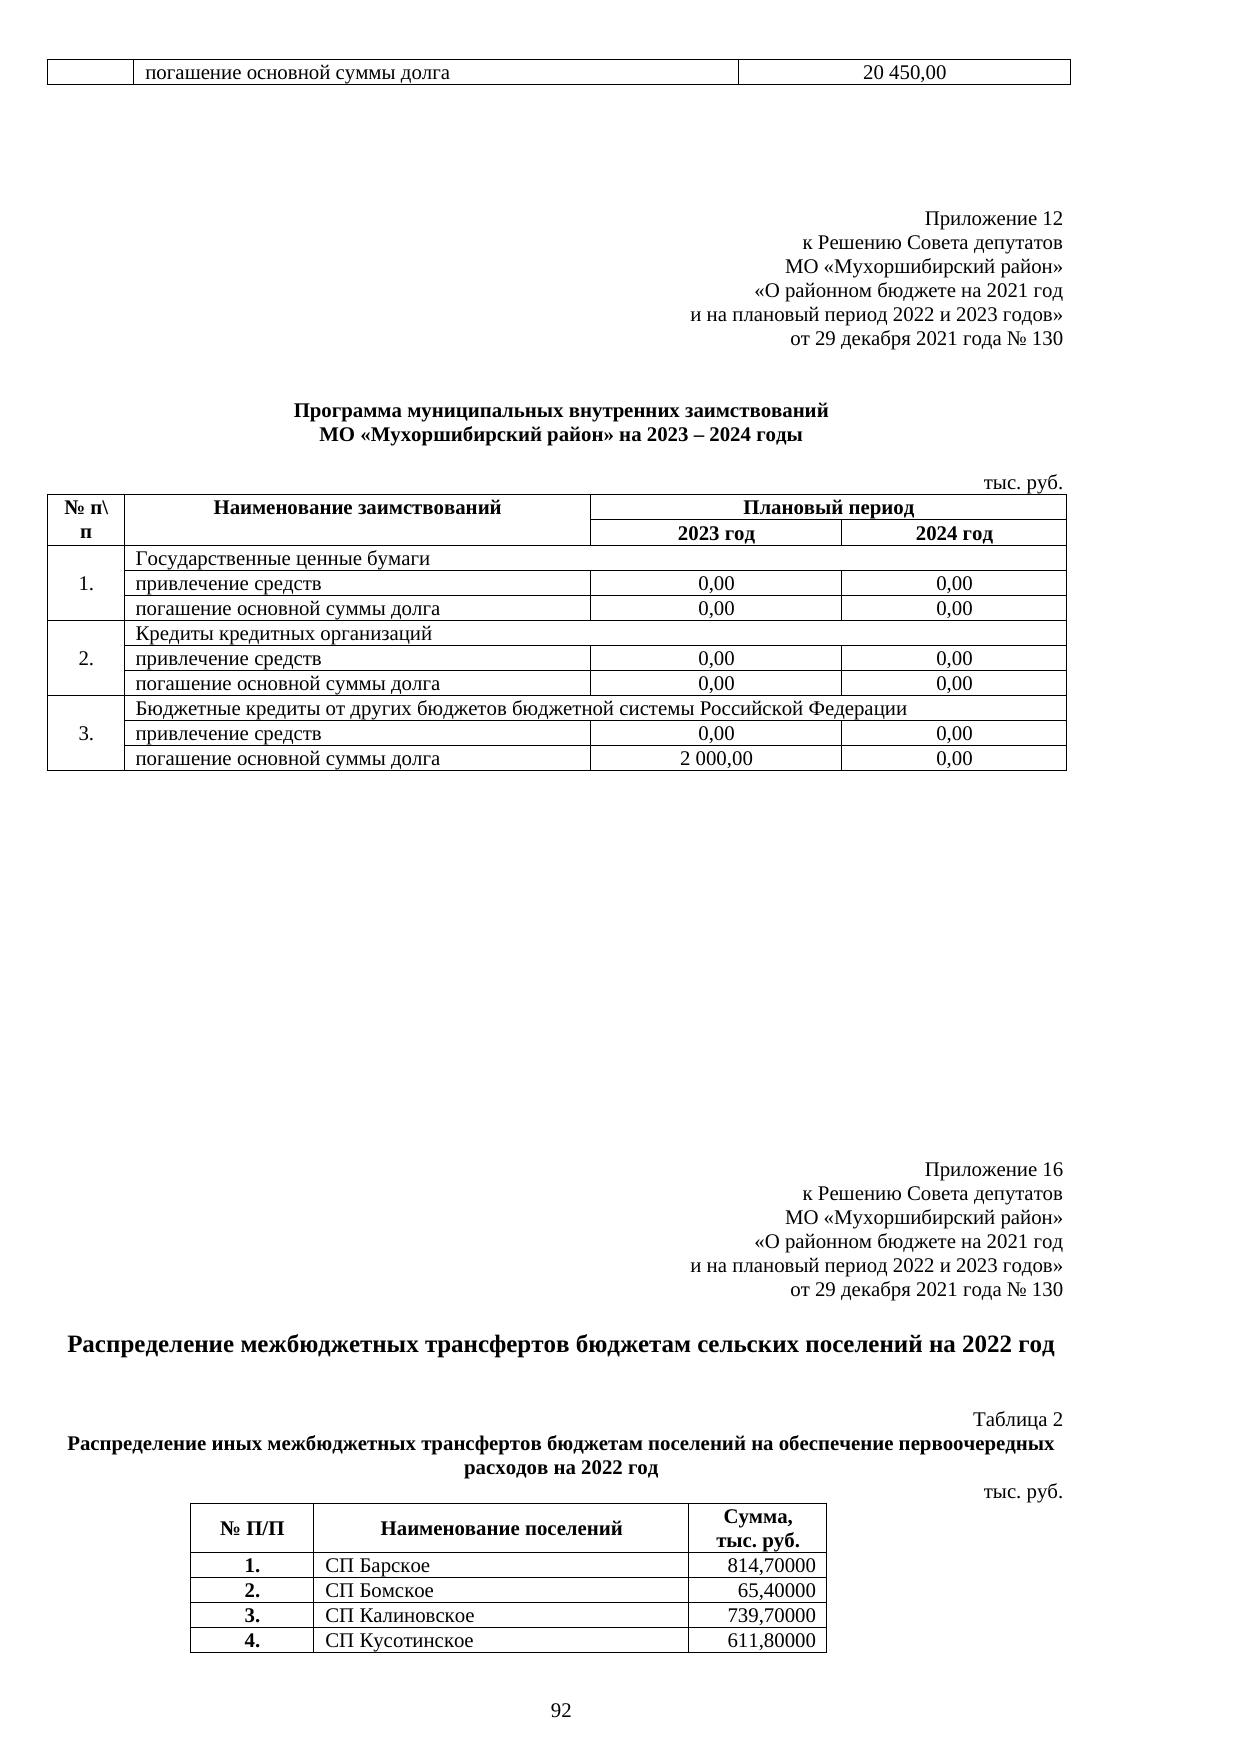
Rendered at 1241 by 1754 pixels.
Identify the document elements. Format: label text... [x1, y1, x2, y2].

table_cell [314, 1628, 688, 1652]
text от 29 декабря 2021 года № 130 [59, 326, 1063, 350]
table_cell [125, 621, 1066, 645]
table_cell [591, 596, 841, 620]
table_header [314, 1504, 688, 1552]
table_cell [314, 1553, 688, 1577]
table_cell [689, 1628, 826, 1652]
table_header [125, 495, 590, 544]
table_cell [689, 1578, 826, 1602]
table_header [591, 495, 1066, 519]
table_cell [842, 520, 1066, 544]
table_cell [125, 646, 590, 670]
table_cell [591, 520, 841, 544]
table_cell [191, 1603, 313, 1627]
text Программа муниципальных внутренних заимствований [59, 398, 1063, 422]
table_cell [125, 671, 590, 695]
text МО «Мухоршибирский район» на 2023 – 2024 годы [59, 422, 1063, 446]
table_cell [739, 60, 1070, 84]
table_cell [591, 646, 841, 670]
text и на плановый период 2022 и 2023 годов» [59, 302, 1063, 326]
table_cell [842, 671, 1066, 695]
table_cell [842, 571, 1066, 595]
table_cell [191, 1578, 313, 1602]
text к Решению Совета депутатов [59, 229, 1063, 254]
text и на плановый период 2022 и 2023 годов» [59, 1253, 1063, 1277]
text «О районном бюджете на 2021 год [59, 278, 1063, 302]
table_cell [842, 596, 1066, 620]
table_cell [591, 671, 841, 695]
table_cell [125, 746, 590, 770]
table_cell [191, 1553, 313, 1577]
text Приложение 12 [59, 206, 1063, 229]
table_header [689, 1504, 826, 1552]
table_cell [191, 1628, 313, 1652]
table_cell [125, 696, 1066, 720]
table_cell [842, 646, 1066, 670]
text МО «Мухоршибирский район» [59, 1204, 1063, 1229]
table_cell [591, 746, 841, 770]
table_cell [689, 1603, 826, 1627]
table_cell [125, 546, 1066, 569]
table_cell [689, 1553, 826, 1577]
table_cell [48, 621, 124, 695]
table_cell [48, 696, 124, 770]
text Распределение иных межбюджетных трансфертов бюджетам поселений на обеспечение первоочередных расходов на 2022 год [59, 1431, 1063, 1479]
text МО «Мухоршибирский район» [59, 254, 1063, 278]
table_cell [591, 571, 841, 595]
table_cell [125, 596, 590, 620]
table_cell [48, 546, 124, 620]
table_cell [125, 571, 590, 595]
text Распределение межбюджетных трансфертов бюджетам сельских поселений на 2022 год [59, 1329, 1063, 1358]
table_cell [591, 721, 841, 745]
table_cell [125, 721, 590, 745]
text Таблица 2 [59, 1406, 1063, 1431]
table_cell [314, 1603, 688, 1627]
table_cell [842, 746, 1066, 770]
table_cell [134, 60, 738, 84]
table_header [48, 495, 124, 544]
text от 29 декабря 2021 года № 130 [59, 1277, 1063, 1301]
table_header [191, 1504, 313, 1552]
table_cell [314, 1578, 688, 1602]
text к Решению Совета депутатов [59, 1181, 1063, 1204]
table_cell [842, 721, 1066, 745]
text «О районном бюджете на 2021 год [59, 1229, 1063, 1253]
text тыс. руб. [59, 1479, 1063, 1503]
text Приложение 16 [59, 1156, 1063, 1181]
text тыс. руб. [59, 470, 1063, 494]
